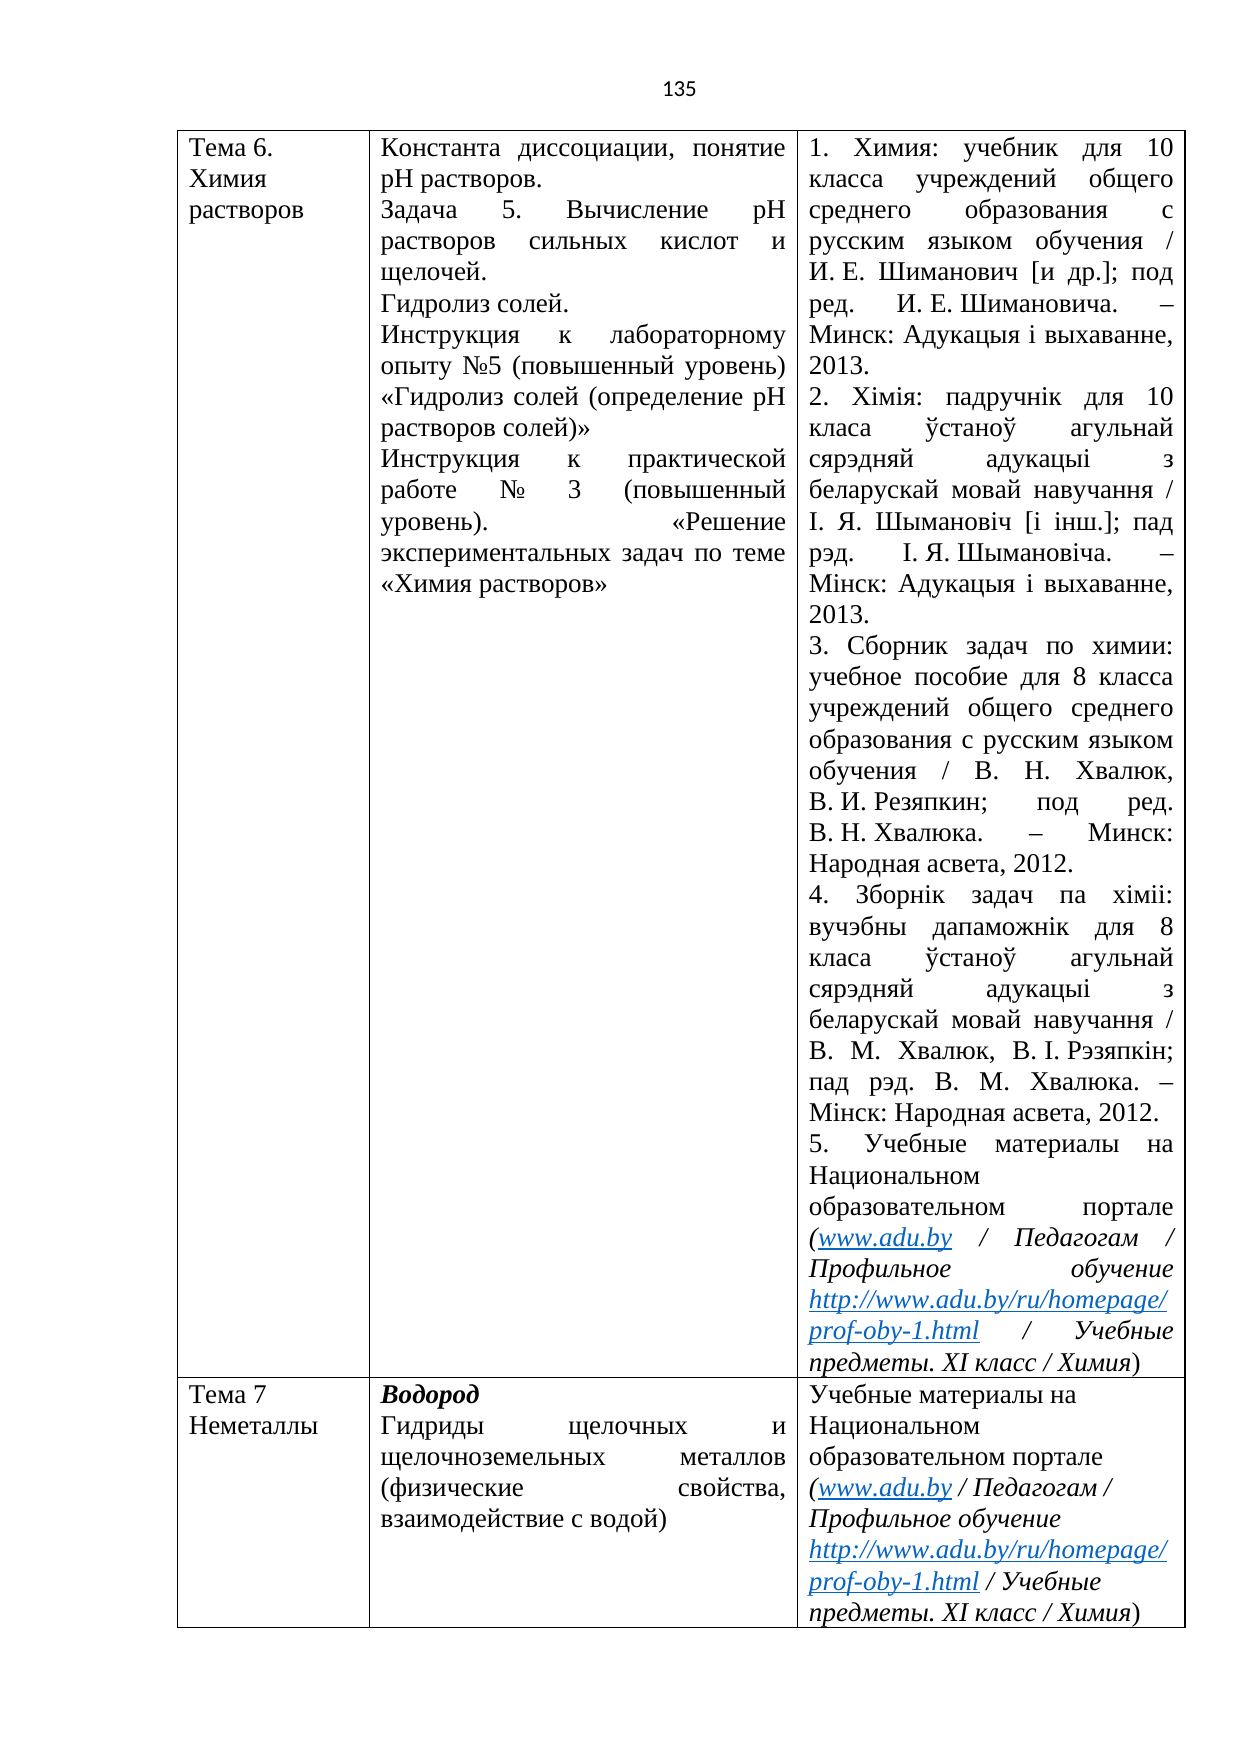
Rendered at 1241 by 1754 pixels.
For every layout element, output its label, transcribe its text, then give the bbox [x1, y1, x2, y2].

table_cell Водород Гидриды щелочных и щелочноземельных металлов (физические свойства, взаимодействие с водой) [370, 1378, 797, 1627]
table_cell Тема 6. Химия растворов [178, 131, 369, 1377]
table_cell Тема 7 Неметаллы [178, 1378, 369, 1627]
table_cell Константа диссоциации, понятие рН растворов. Задача 5. Вычисление рН растворов сильных кислот и щелочей. Гидролиз солей. Инструкция к лабораторному опыту №5 (повышенный уровень) «Гидролиз солей (определение pH растворов солей)» Инструкция к практической работе № 3 (повышенный уровень). «Решение экспериментальных задач по теме «Химия растворов» [370, 131, 797, 1377]
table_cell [798, 1378, 1184, 1627]
